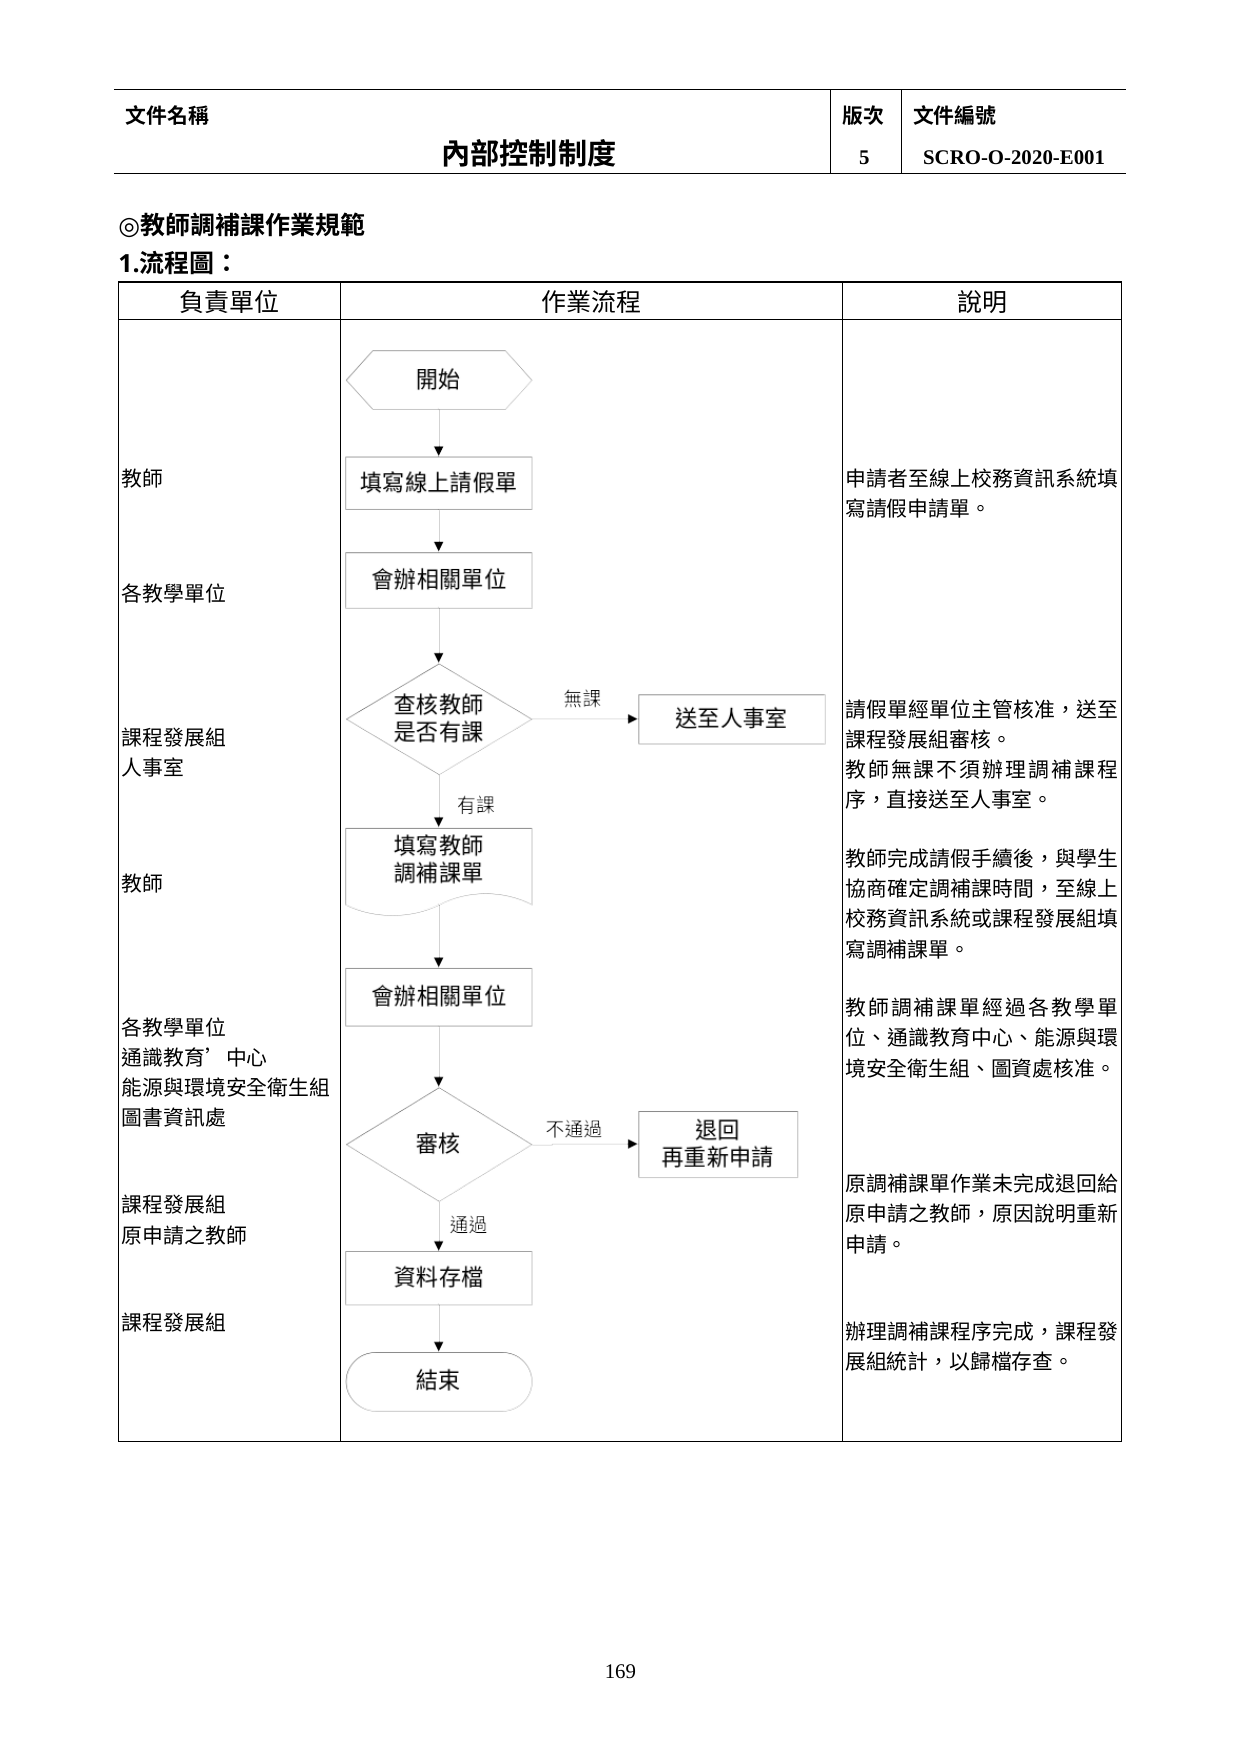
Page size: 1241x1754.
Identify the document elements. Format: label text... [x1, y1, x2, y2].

text ◎教師調補課作業規範 [118, 206, 1119, 244]
table_header 說明 [843, 283, 1121, 319]
table_cell [341, 320, 842, 1441]
text 1.流程圖： [118, 244, 1119, 281]
table_cell 教師 各教學單位 課程發展組 人事室 教師 各教學單位 通識教育’中心 能源與環境安全衛生組 圖書資訊處 課程發展組 原申請之教師 課程發展組 [119, 320, 340, 1441]
table_header 作業流程 [341, 283, 842, 319]
table_cell 申請者至線上校務資訊系統填寫請假申請單。 請假單經單位主管核准，送至課程發展組審核。 教師無課不須辦理調補課程序，直接送至人事室。 教師完成請假手續後，與學生協商確定調補課時間，至線上校務資訊系統或課程發展組填寫調補課單。 教師調補課單經過各教學單位、通識教育中心、能源與環境安全衛生組、圖資處核准。 原調補課單作業未完成退回給原申請之教師，原因說明重新申請。 辦理調補課程序完成，課程發展組統計，以歸檔存查。 [843, 320, 1121, 1441]
table_header 負責單位 [119, 283, 340, 319]
